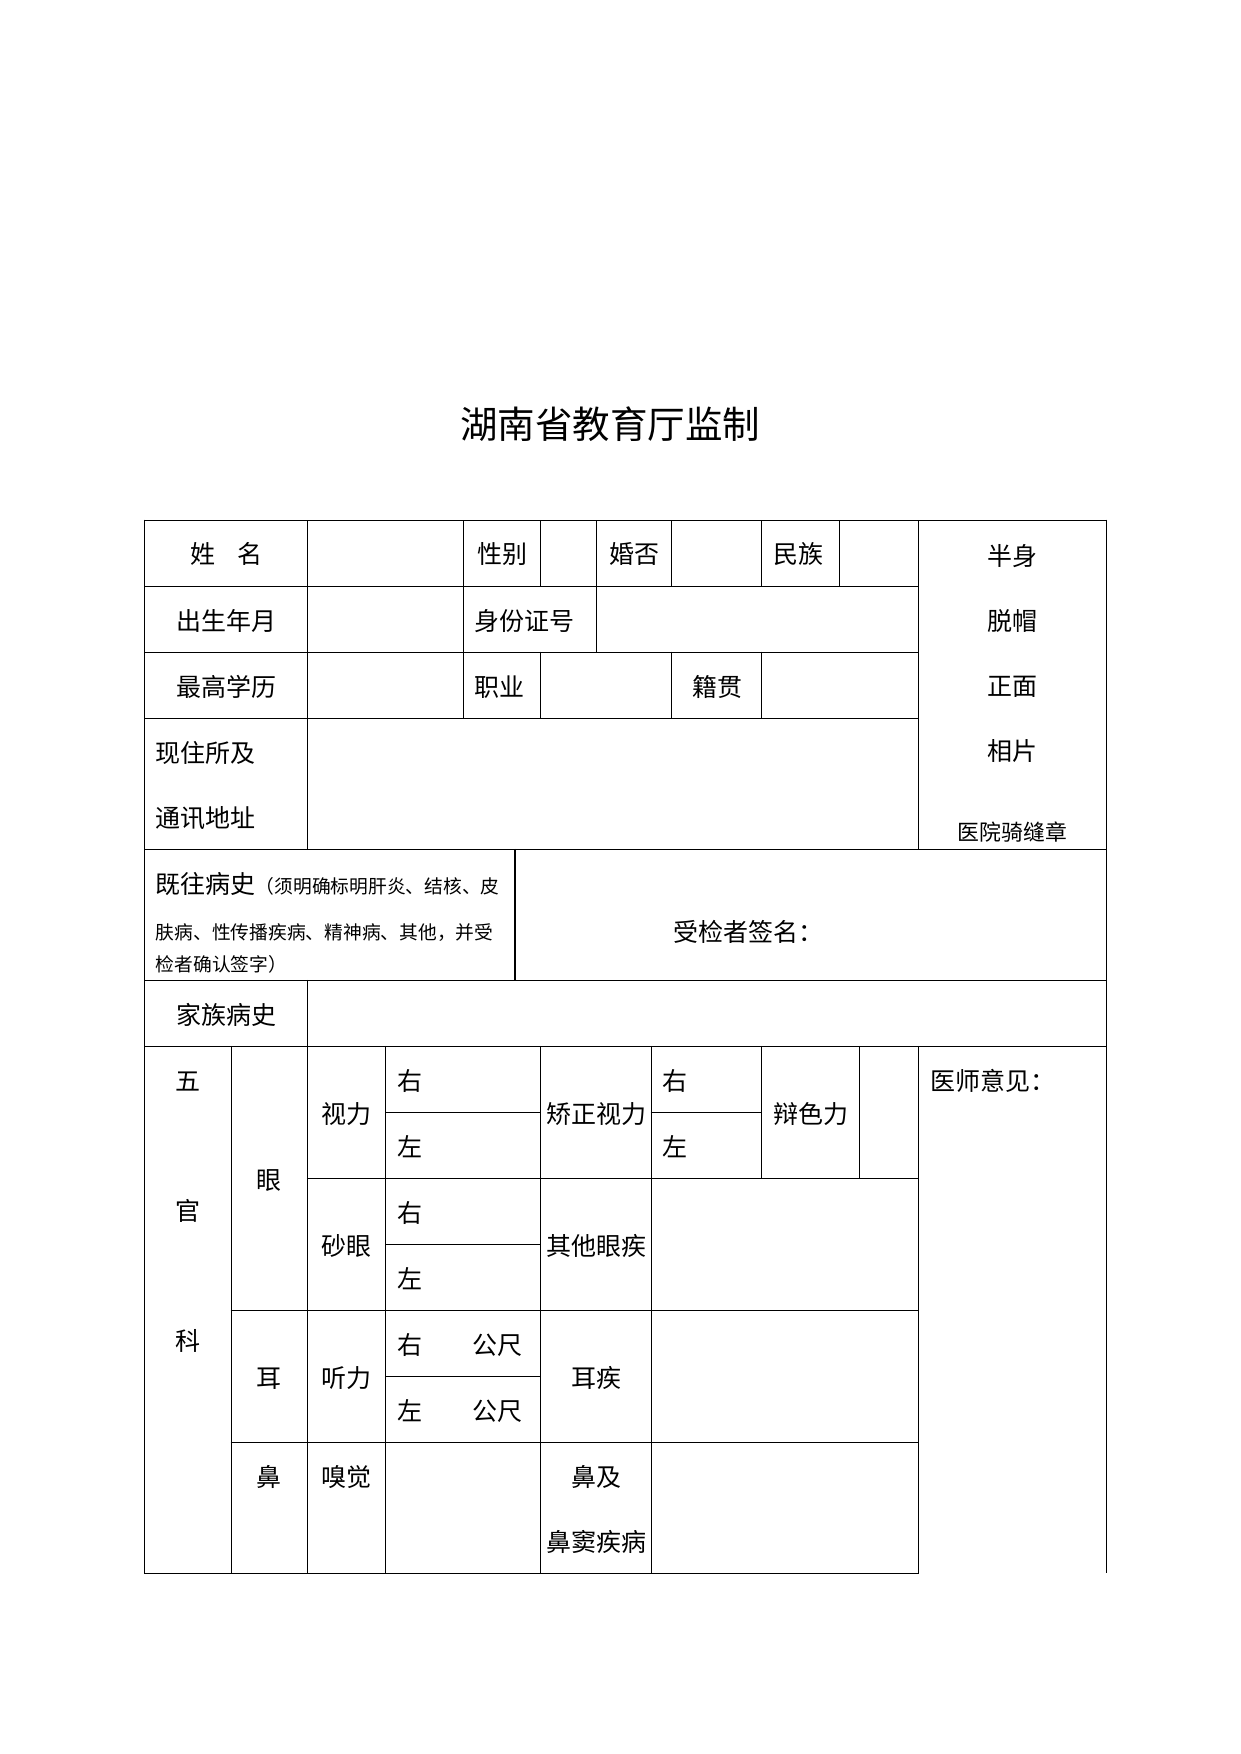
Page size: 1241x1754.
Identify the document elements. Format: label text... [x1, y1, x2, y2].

table_header 民族 [762, 521, 839, 586]
table_cell [308, 653, 463, 718]
table_cell [652, 1179, 918, 1310]
table_header [541, 521, 596, 586]
table_cell [762, 653, 918, 718]
table_cell 鼻及 鼻窦疾病 [541, 1443, 651, 1573]
table_header 性别 [464, 521, 540, 586]
table_cell 耳疾 [541, 1311, 651, 1442]
table_cell 现住所及 通讯地址 [145, 719, 307, 849]
table_header 婚否 [597, 521, 671, 586]
table_cell 视力 [308, 1047, 385, 1178]
table_cell 职业 [464, 653, 540, 718]
table_cell [541, 653, 671, 718]
table_cell 左 [386, 1245, 540, 1310]
table_cell [308, 719, 918, 849]
table_header [672, 521, 761, 586]
table_cell 嗅觉 [308, 1443, 385, 1573]
table_cell 耳 [232, 1311, 307, 1442]
table_cell 听力 [308, 1311, 385, 1442]
table_cell 左 公尺 [386, 1377, 540, 1442]
table_cell 其他眼疾 [541, 1179, 651, 1310]
table_cell 出生年月 [145, 587, 307, 652]
text 湖南省教育厅监制 [187, 389, 1053, 454]
table_cell 身份证号 [464, 587, 596, 652]
table_cell 右 [386, 1179, 540, 1244]
table_cell 眼 [232, 1047, 307, 1310]
table_cell 籍贯 [672, 653, 761, 718]
table_cell 左 [386, 1113, 540, 1178]
table_cell [308, 587, 463, 652]
table_cell 右 公尺 [386, 1311, 540, 1376]
table_cell 右 [386, 1047, 540, 1112]
table_cell 最高学历 [145, 653, 307, 718]
table_cell [652, 1311, 918, 1442]
table_cell [597, 587, 918, 652]
table_cell 矫正视力 [541, 1047, 651, 1178]
table_header [840, 521, 918, 586]
table_cell 医师意见： [919, 1047, 1106, 1573]
table_cell 鼻 [232, 1443, 307, 1573]
table_cell 左 [652, 1113, 761, 1178]
table_cell [308, 981, 1106, 1046]
table_cell [652, 1443, 918, 1573]
table_cell 辩色力 [762, 1047, 859, 1178]
table_cell 受检者签名： [516, 850, 1106, 980]
table_cell 既往病史（须明确标明肝炎、结核、皮肤病、性传播疾病、精神病、其他，并受检者确认签字） [145, 850, 514, 980]
table_cell 右 [652, 1047, 761, 1112]
table_cell [386, 1443, 540, 1573]
table_header [308, 521, 463, 586]
table_cell 五 官 科 [145, 1047, 231, 1573]
table_cell 砂眼 [308, 1179, 385, 1310]
table_cell 家族病史 [145, 981, 307, 1046]
table_header 姓 名 [145, 521, 307, 586]
table_cell [860, 1047, 918, 1178]
table_header 半身 脱帽 正面 相片 医院骑缝章 [919, 521, 1106, 849]
